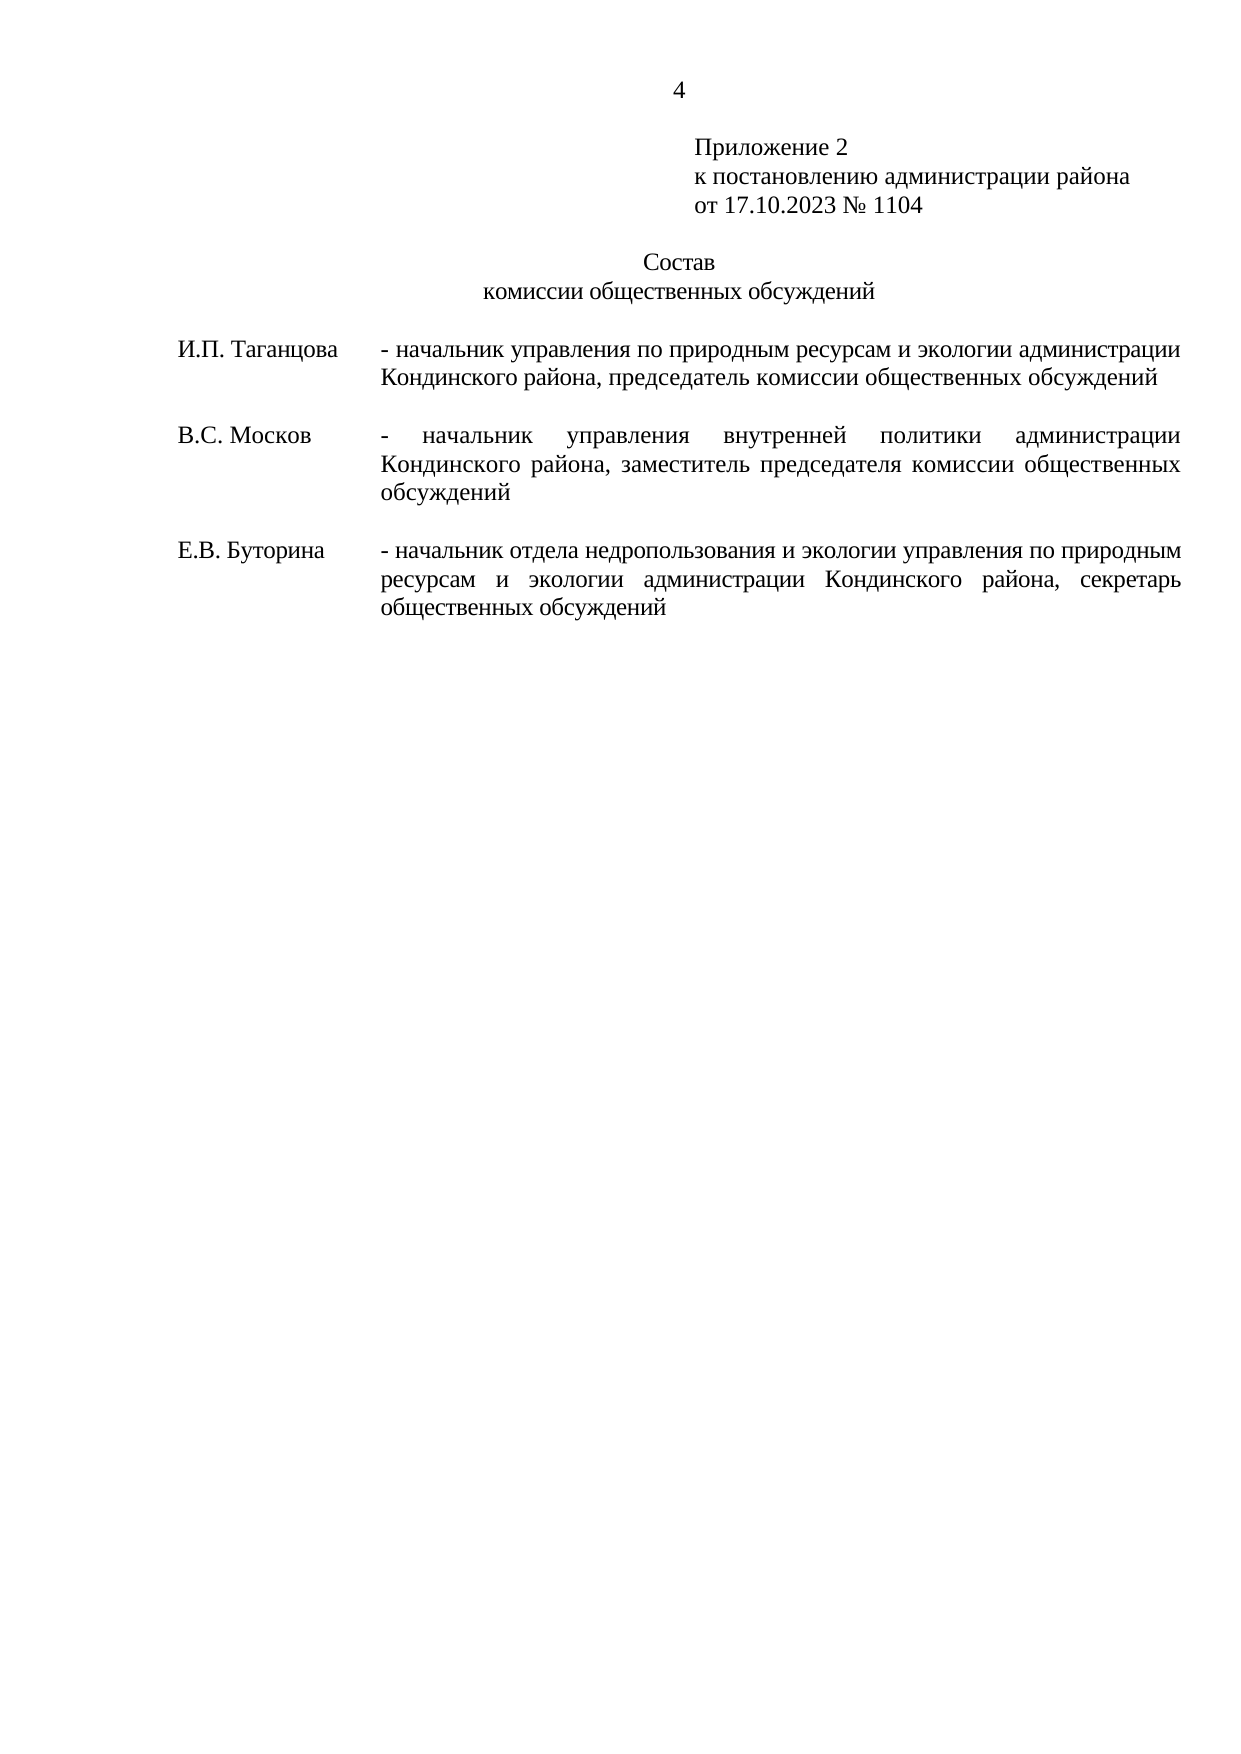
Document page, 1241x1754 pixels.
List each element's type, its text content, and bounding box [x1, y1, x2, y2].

table_header - начальник управления по природным ресурсам и экологии администрации Кондинского района, председатель комиссии общественных обсуждений [369, 334, 1193, 420]
text от 17.10.2023 № 1104 [694, 190, 1181, 219]
text Состав [177, 247, 1181, 276]
text к постановлению администрации района [694, 161, 1181, 190]
table_header И.П. Таганцова [166, 334, 369, 420]
table_cell В.С. Москов [166, 420, 369, 535]
text Приложение 2 [694, 132, 1181, 161]
table_cell - начальник отдела недропользования и экологии управления по природным ресурсам и экологии администрации Кондинского района, секретарь общественных обсуждений [369, 535, 1193, 621]
table_cell Е.В. Буторина [166, 535, 369, 621]
text комиссии общественных обсуждений [177, 276, 1181, 305]
table_cell - начальник управления внутренней политики администрации Кондинского района, заместитель председателя комиссии общественных обсуждений [369, 420, 1193, 535]
